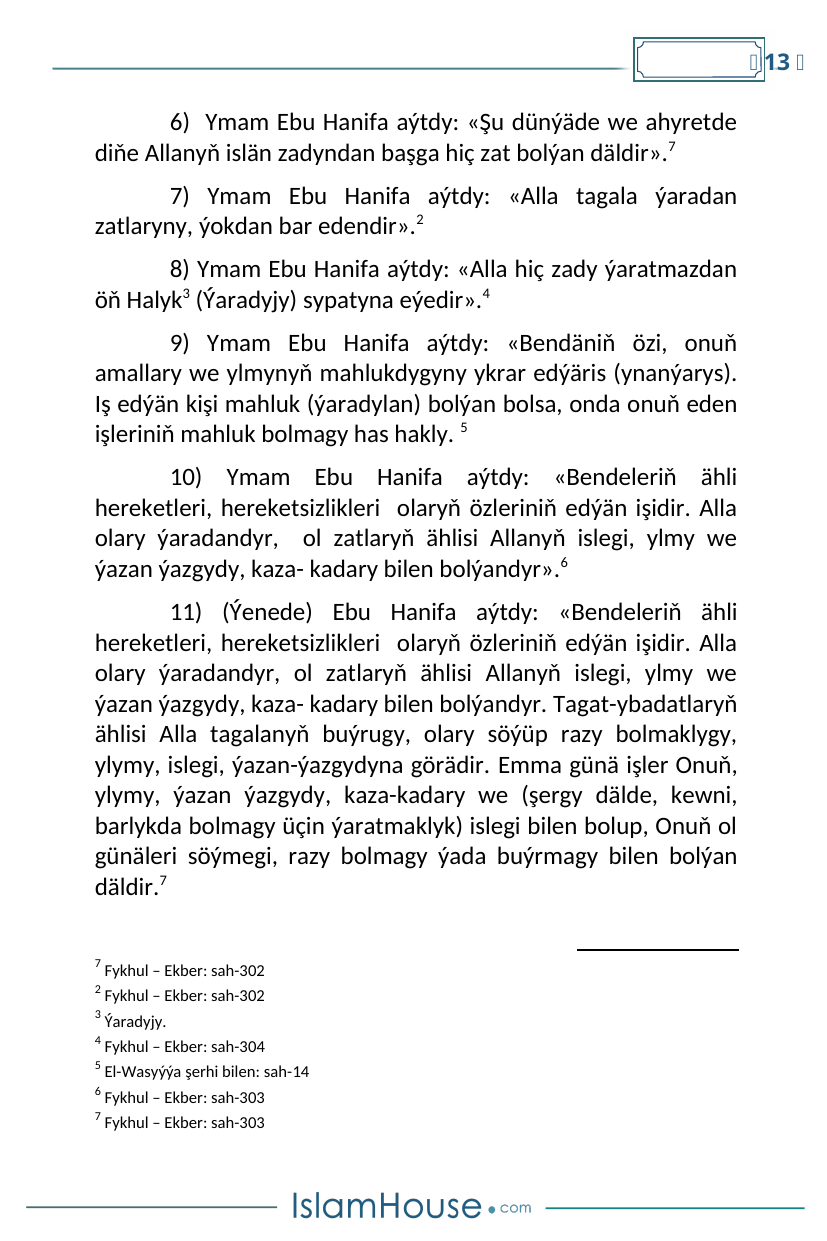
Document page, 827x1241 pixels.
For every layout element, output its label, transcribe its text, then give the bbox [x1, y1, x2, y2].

text 11) (Ýenede) Ebu Hanifa aýtdy: «Bendeleriň ähli hereketleri, hereketsizlikleri olaryň özleriniň edýän işidir. Alla olary ýaradandyr, ol zatlaryň ählisi Allanyň islegi, ylmy we ýazan ýazgydy, kaza- kadary bilen bolýandyr. Tagat-ybadatlaryň ählisi Alla tagalanyň buýrugy, olary söýüp razy bolmaklygy, ylymy, islegi, ýazan-ýazgydyna görädir. Emma günä işler Onuň, ylymy, ýazan ýazgydy, kaza-kadary we (şergy dälde, kewni, barlykda bolmagy üçin ýaratmaklyk) islegi bilen bolup, Onuň ol günäleri söýmegi, razy bolmagy ýada buýrmagy bilen bolýan däldir. [94, 596, 738, 901]
text 8) Ymam Ebu Hanifa aýtdy: «Alla hiç zady ýaratmazdan öň Halyk (Ýaradyjy) sypatyna eýedir». [94, 253, 738, 314]
text 10) Ymam Ebu Hanifa aýtdy: «Bendeleriň ähli hereketleri, hereketsizlikleri olaryň özleriniň edýän işidir. Alla olary ýaradandyr, ol zatlaryň ählisi Allanyň islegi, ylmy we ýazan ýazgydy, kaza- kadary bilen bolýandyr». [94, 462, 738, 584]
text 7) Ymam Ebu Hanifa aýtdy: «Alla tagala ýaradan zatlaryny, ýokdan bar edendir». [94, 180, 738, 241]
picture [18, 1186, 278, 1224]
picture [285, 1187, 805, 1225]
text 6) Ymam Ebu Hanifa aýtdy: «Şu dünýäde we ahyretde diňe Allanyň islän zadyndan başga hiç zat bolýan däldir». [94, 106, 738, 167]
text 9) Ymam Ebu Hanifa aýtdy: «Bendäniň özi, onuň amallary we ylmynyň mahlukdygyny ykrar edýäris (ynanýarys). Iş edýän kişi mahluk (ýaradylan) bolýan bolsa, onda onuň eden işleriniň mahluk bolmagy has hakly. [94, 327, 738, 449]
